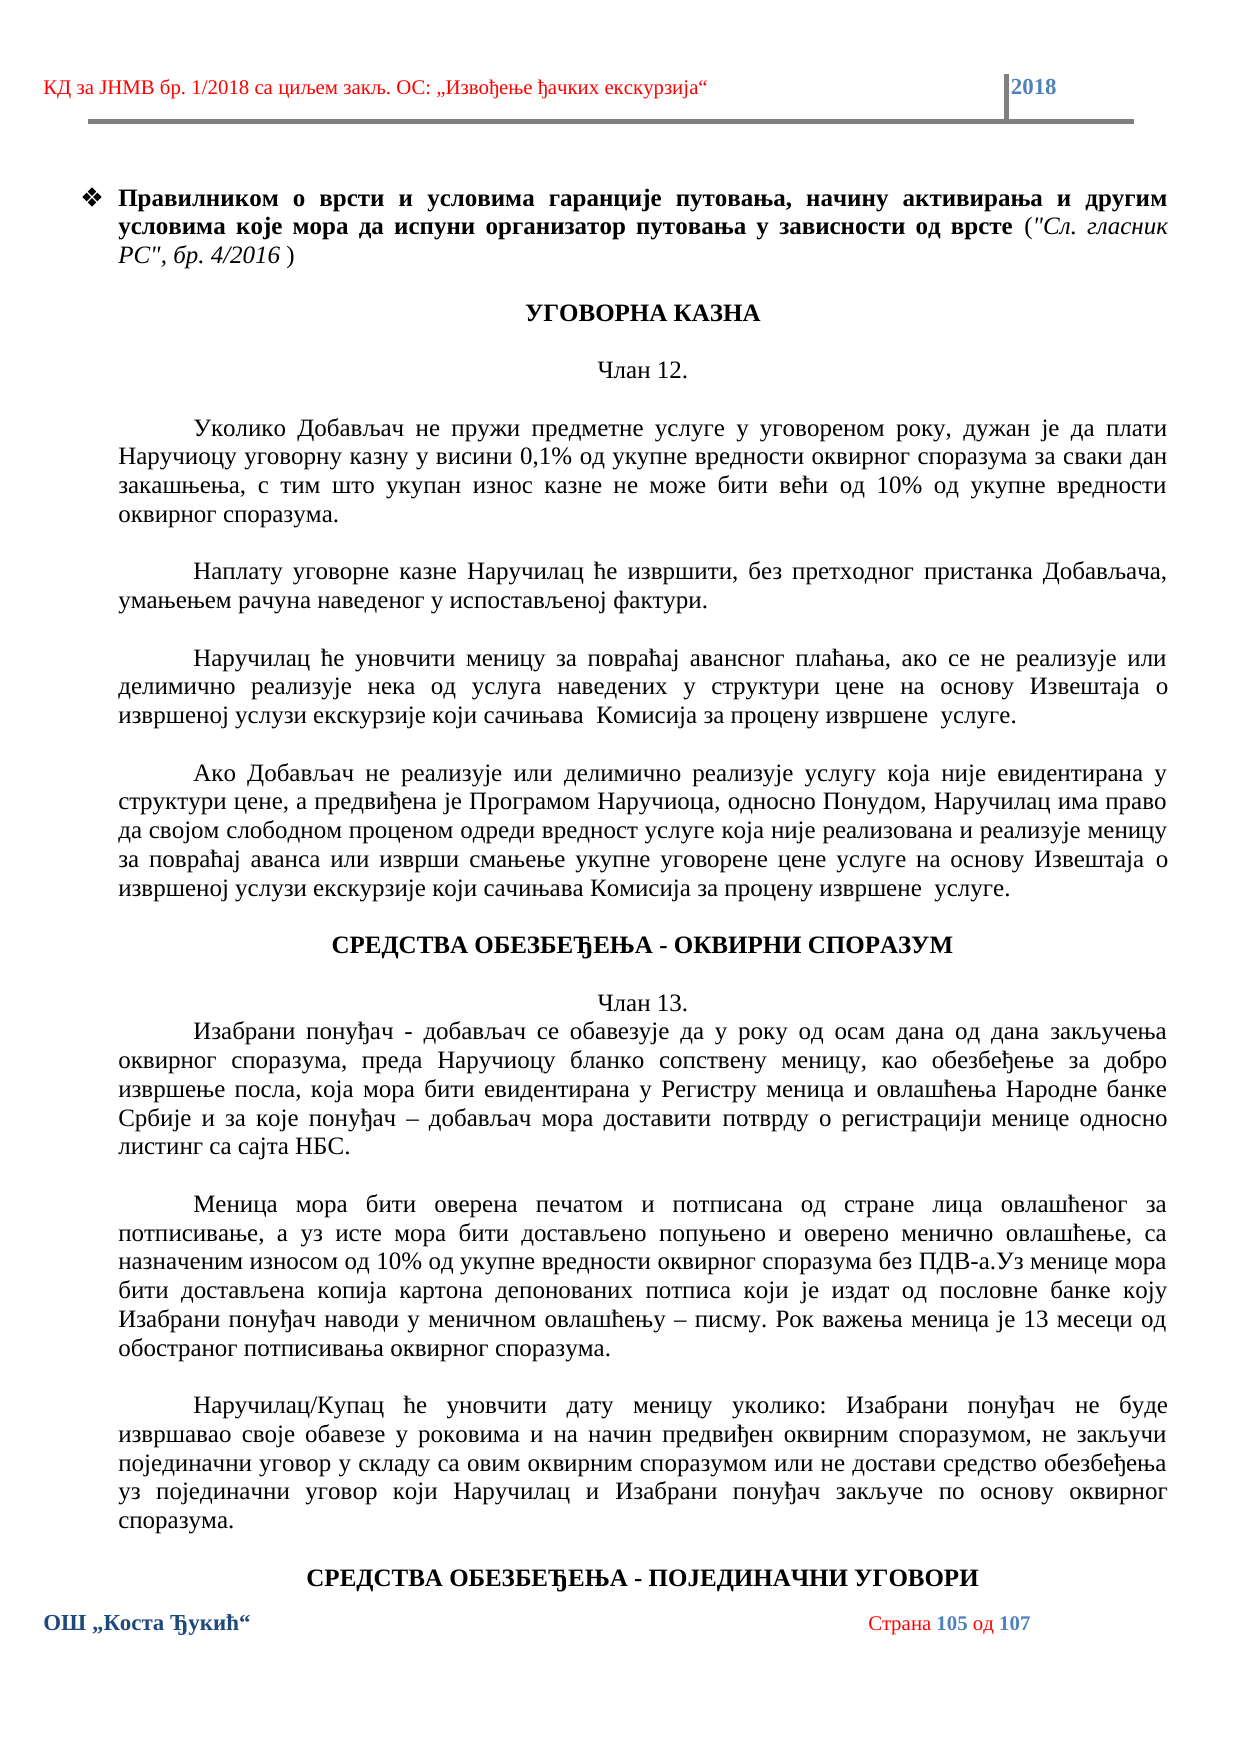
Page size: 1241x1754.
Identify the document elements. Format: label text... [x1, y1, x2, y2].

text Наплату уговорне казне Наручилац ће извршити, без претходног пристанка Добављача, умањењем рачуна наведеног у испостављеној фактури. [118, 556, 1168, 614]
text УГОВОРНА КАЗНА [117, 298, 1168, 326]
text Члан 12. [117, 355, 1168, 384]
text СРЕДСТВА ОБЕЗБЕЂЕЊА - ПОЈЕДИНАЧНИ УГОВОРИ [117, 1563, 1168, 1591]
text Меница мора бити оверена печатом и потписана од стране лица овлашћеног за потписивање, а уз исте мора бити достављено попуњено и оверено менично овлашћење, са назначеним износом од 10% од укупне вредности оквирног споразума без ПДВ-а.Уз менице мора бити достављена копија картона депонованих потписа који је издат од пословне банке коју Изабрани понуђач наводи у меничном овлашћењу – писму. Рок важења меница је 13 месеци од обостраног потписивања оквирног споразума. [118, 1189, 1168, 1361]
text Изабрани понуђач - добављач се обавезује да у року од осам дана од дана закључења оквирног споразума, преда Наручиоцу бланко сопствену меницу, као обезбеђење за добро извршење посла, која мора бити евидентирана у Регистру меница и овлашћења Народне банке Србије и за које понуђач – добављач мора доставити потврду о регистрацији менице односно листинг са сајта НБС. [118, 1016, 1168, 1160]
text СРЕДСТВА ОБЕЗБЕЂЕЊА - ОКВИРНИ СПОРАЗУМ [117, 930, 1168, 959]
text Ако Добављач не реализује или делимично реализује услугу која није евидентирана у структури цене, а предвиђена је Програмом Наручиоца, односно Понудом, Наручилац има право да својом слободном проценом одреди вредност услуге која није реализована и реализује меницу за повраћај аванса или изврши смањење укупне уговорене цене услуге на основу Извештаја о извршеној услузи екскурзије који сачињава Комисија за процену извршене услуге. [118, 758, 1168, 901]
text Наручилац ће уновчити меницу за повраћај авансног плаћања, ако се не реализује или делимично реализује нека од услуга наведених у структури цене на основу Извештаја о извршеној услузи екскурзије који сачињава Комисија за процену извршене услуге. [118, 643, 1168, 729]
list Правилником о врсти и условима гаранције путовања, начину активирања и другим условима које мора да испуни организатор путовања у зависности од врсте ("Сл. гласник РС", бр. 4/2016 ) [81, 183, 1168, 269]
text Уколико Добављач не пружи предметне услуге у уговореном року, дужан је да плати Наручиоцу уговорну казну у висини 0,1% од укупне вредности оквирног споразума за сваки дан закашњења, с тим што укупан износ казне не може бити већи од 10% од укупне вредности оквирног споразума. [118, 413, 1168, 528]
text Члан 13. [117, 988, 1168, 1016]
text Наручилац/Купац ће уновчити дату меницу уколико: Изабрани понуђач не буде извршавао своје обавезе у роковима и на начин предвиђен оквирним споразумом, не закључи појединачни уговор у складу са овим оквирним споразумом или не достави средство обезбеђења уз појединачни уговор који Наручилац и Изабрани понуђач закључе по основу оквирног споразума. [118, 1390, 1168, 1534]
